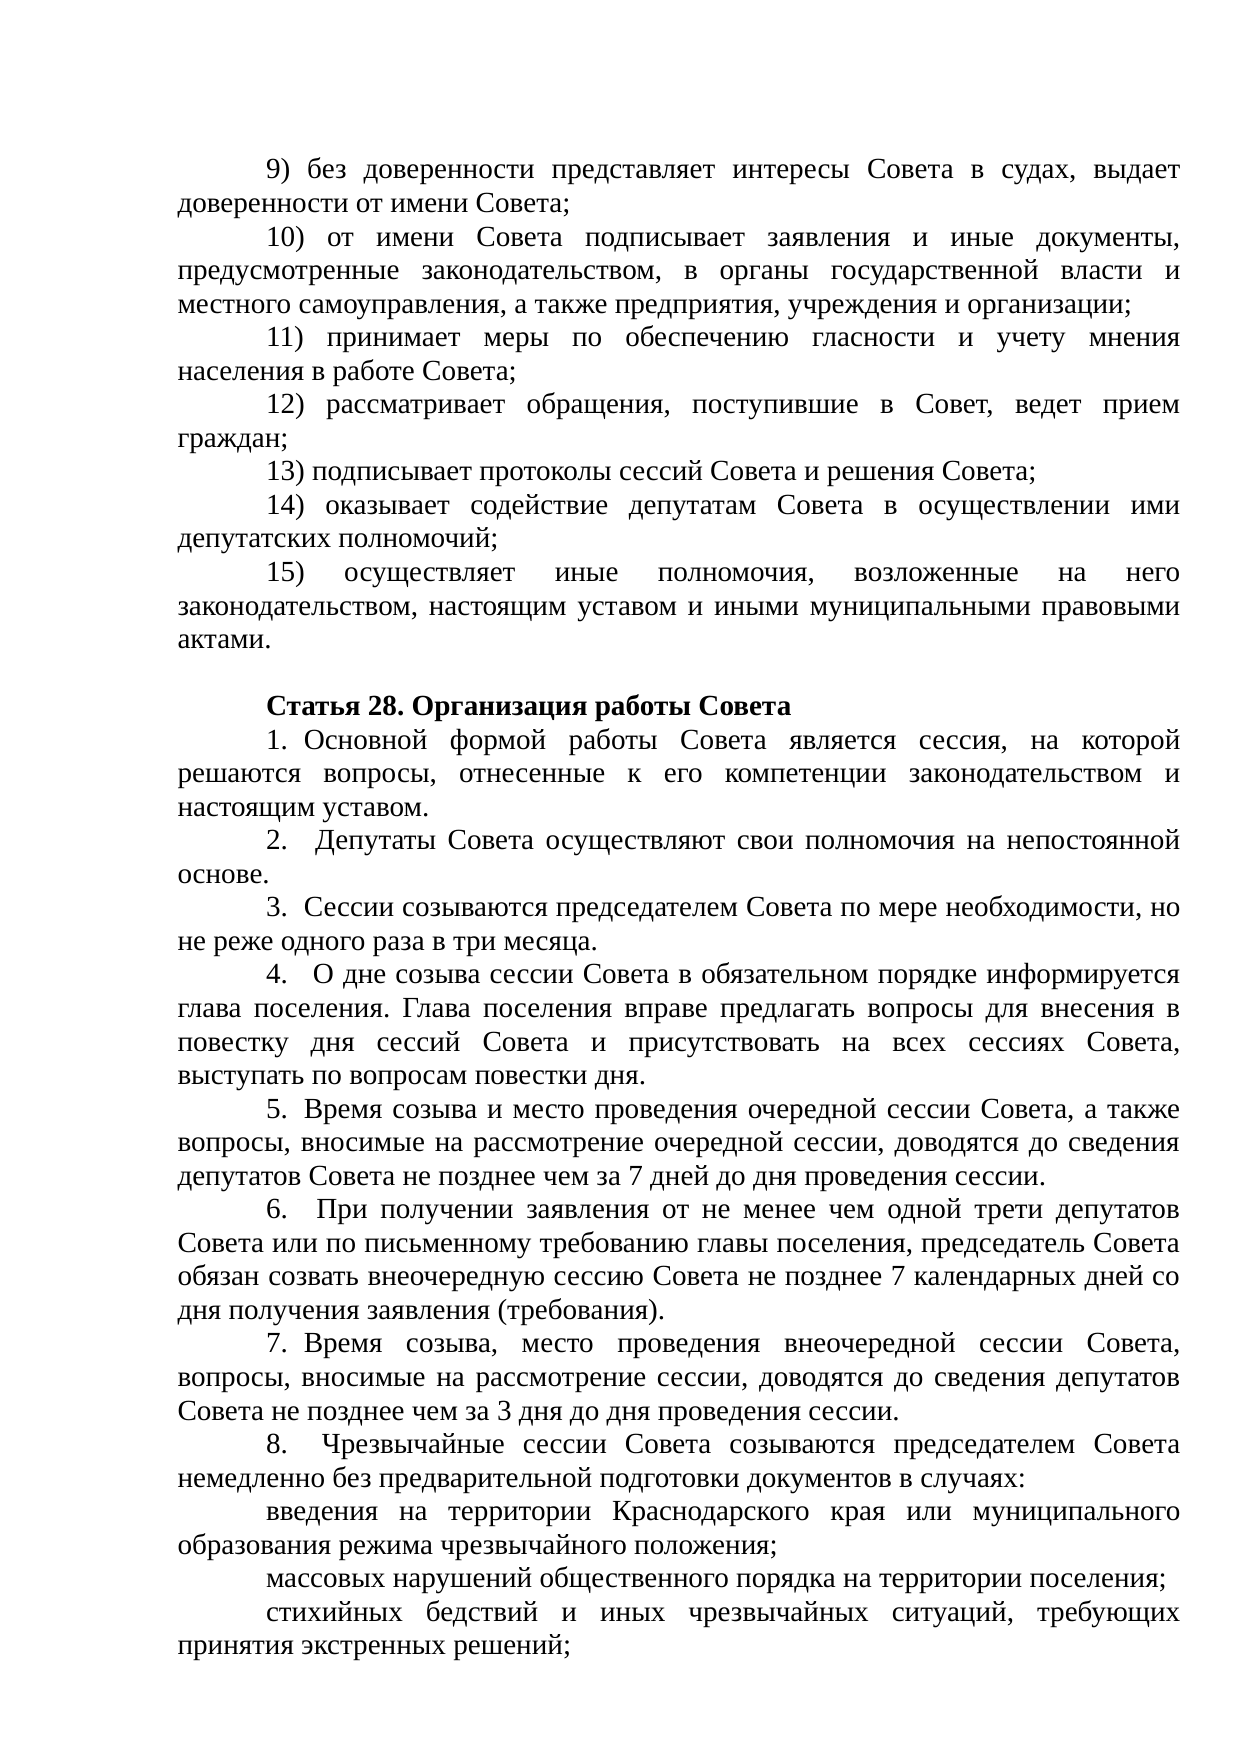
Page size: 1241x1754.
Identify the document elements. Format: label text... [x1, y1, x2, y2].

text 15) осуществляет иные полномочия, возложенные на него законодательством, настоящим уставом и иными муниципальными правовыми актами. [177, 554, 1181, 655]
text введения на территории Краснодарского края или муниципального образования режима чрезвычайного положения; [177, 1493, 1181, 1560]
text 11) принимает меры по обеспечению гласности и учету мнения населения в работе Совета; [177, 319, 1181, 386]
text стихийных бедствий и иных чрезвычайных ситуаций, требующих принятия экстренных решений; [177, 1594, 1181, 1661]
list Время созыва и место проведения очередной сессии Совета, а также вопросы, вносимые на рассмотрение очередной сессии, доводятся до сведения депутатов Совета не позднее чем за 7 дней до дня проведения сессии. [177, 1091, 1181, 1191]
text 13) подписывает протоколы сессий Совета и решения Совета; [177, 453, 1181, 487]
list Чрезвычайные сессии Совета созываются председателем Совета немедленно без предварительной подготовки документов в случаях: [177, 1426, 1181, 1493]
text массовых нарушений общественного порядка на территории поселения; [177, 1560, 1181, 1594]
text 10) от имени Совета подписывает заявления и иные документы, предусмотренные законодательством, в органы государственной власти и местного самоуправления, а также предприятия, учреждения и организации; [177, 219, 1181, 319]
list О дне созыва сессии Совета в обязательном порядке информируется глава поселения. Глава поселения вправе предлагать вопросы для внесения в повестку дня сессий Совета и присутствовать на всех сессиях Совета, выступать по вопросам повестки дня. [177, 957, 1181, 1091]
list Основной формой работы Совета является сессия, на которой решаются вопросы, отнесенные к его компетенции законодательством и настоящим уставом. [177, 722, 1181, 822]
text 9) без доверенности представляет интересы Совета в судах, выдает доверенности от имени Совета; [177, 152, 1181, 219]
list Депутаты Совета осуществляют свои полномочия на непостоянной основе. [177, 822, 1181, 889]
list Сессии созываются председателем Совета по мере необходимости, но не реже одного раза в три месяца. [177, 889, 1181, 957]
text 14) оказывает содействие депутатам Совета в осуществлении ими депутатских полномочий; [177, 487, 1181, 554]
text Статья 28. Организация работы Совета [177, 688, 1181, 722]
list Время созыва, место проведения внеочередной сессии Совета, вопросы, вносимые на рассмотрение сессии, доводятся до сведения депутатов Совета не позднее чем за 3 дня до дня проведения сессии. [177, 1326, 1181, 1426]
list При получении заявления от не менее чем одной трети депутатов Совета или по письменному требованию главы поселения, председатель Совета обязан созвать внеочередную сессию Совета не позднее 7 календарных дней со дня получения заявления (требования). [177, 1191, 1181, 1326]
text 12) рассматривает обращения, поступившие в Совет, ведет прием граждан; [177, 386, 1181, 453]
